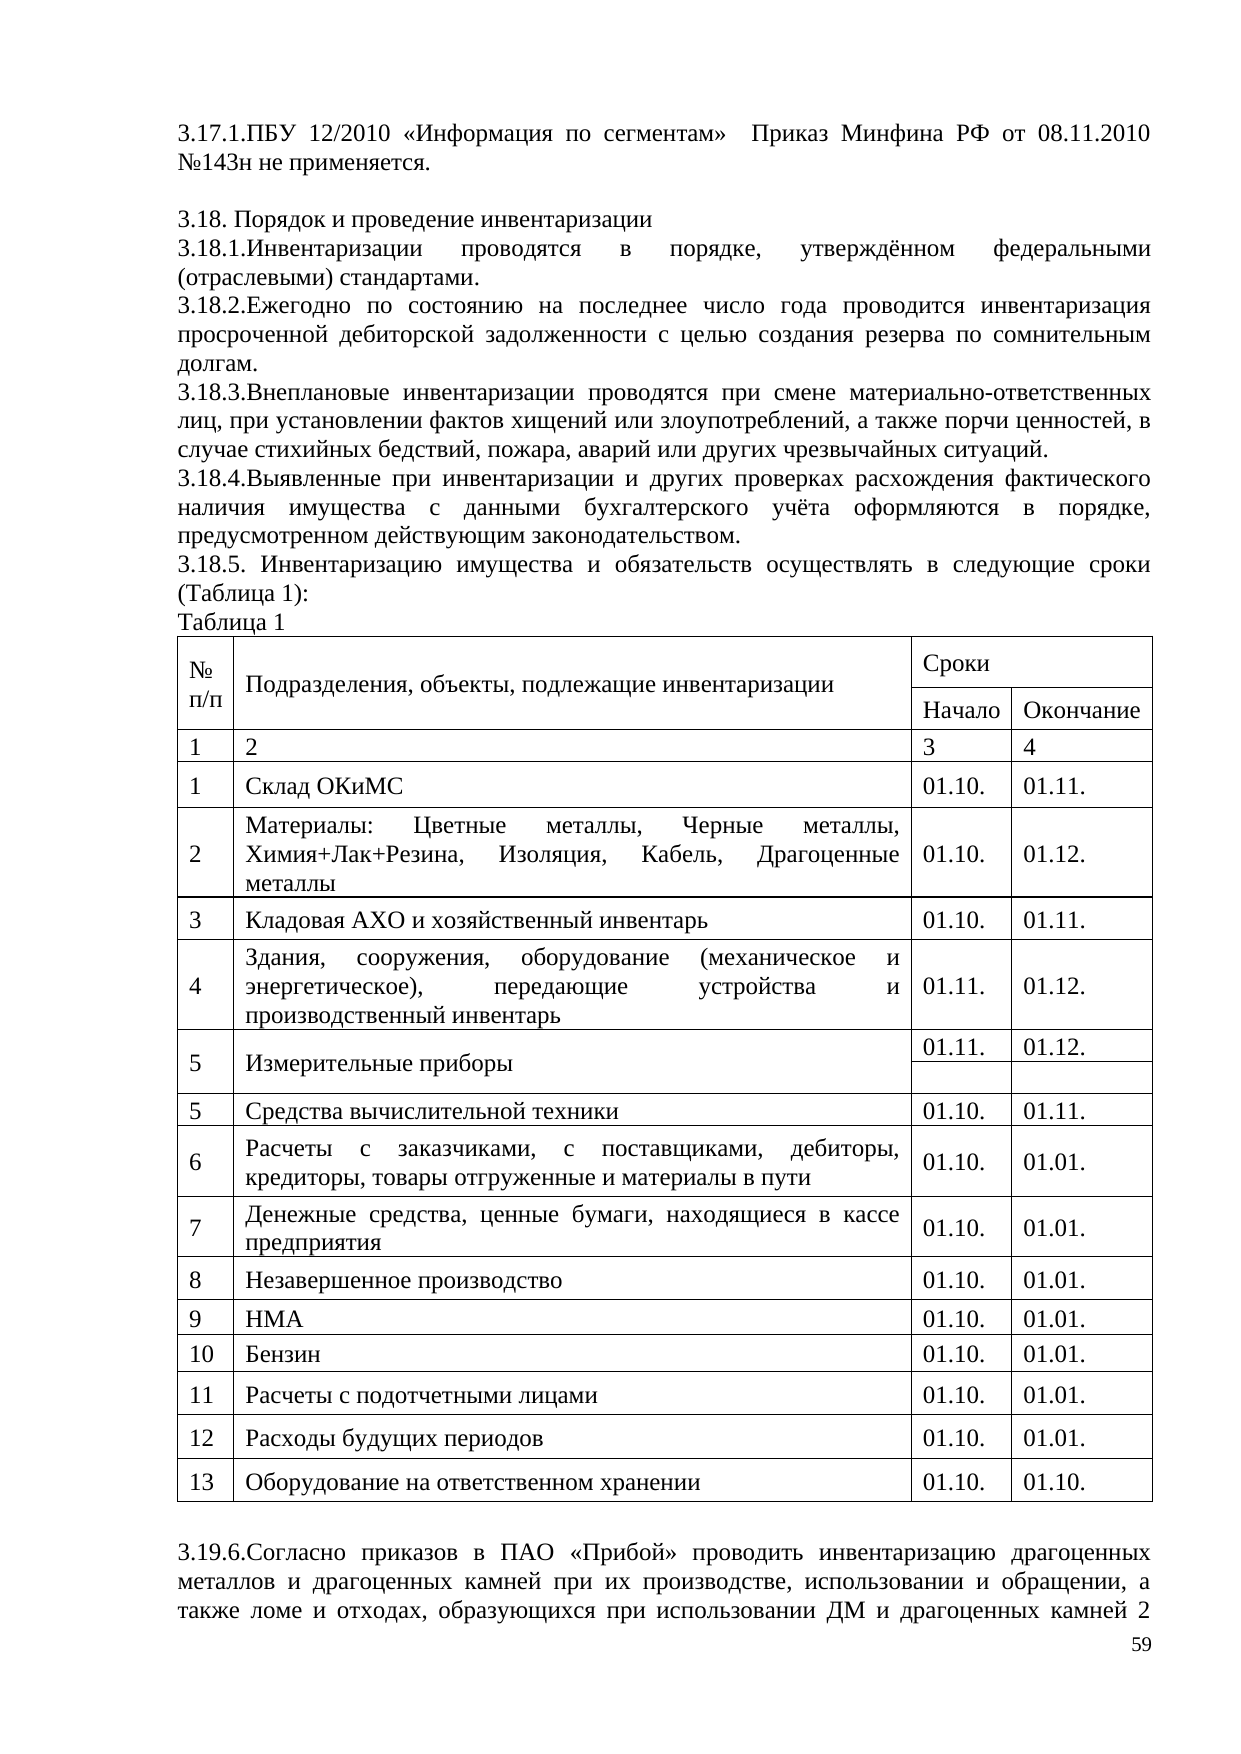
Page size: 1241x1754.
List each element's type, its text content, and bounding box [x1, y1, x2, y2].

table_cell 3 [912, 730, 1011, 761]
table_cell 4 [1012, 730, 1152, 761]
text 3.18.2.Ежегодно по состоянию на последнее число года проводится инвентаризация просроченной дебиторской задолженности с целью создания резерва по сомнительным долгам. [177, 291, 1152, 377]
table_cell 01.01. [1012, 1415, 1152, 1458]
table_cell 01.10. [912, 808, 1011, 896]
table_cell 01.01. [1012, 1197, 1152, 1256]
table_cell 01.12. [1012, 940, 1152, 1029]
table_cell Оборудование на ответственном хранении [234, 1459, 911, 1501]
table_cell 01.01. [1012, 1126, 1152, 1196]
table_cell Расчеты с заказчиками, с поставщиками, дебиторы, кредиторы, товары отгруженные и материалы в пути [234, 1126, 911, 1196]
table_cell Измерительные приборы [234, 1030, 911, 1092]
text 3.17.1.ПБУ 12/2010 «Информация по сегментам» Приказ Минфина РФ от 08.11.2010 №143н не применяется. [177, 118, 1152, 176]
table_cell Склад ОКиМС [234, 762, 911, 807]
table_cell 01.01. [1012, 1372, 1152, 1414]
table_cell 01.01. [1012, 1335, 1152, 1371]
text 3.18.4.Выявленные при инвентаризации и других проверках расхождения фактического наличия имущества с данными бухгалтерского учёта оформляются в порядке, предусмотренном действующим законодательством. [177, 463, 1152, 549]
table_cell Кладовая АХО и хозяйственный инвентарь [234, 898, 911, 939]
table_cell 01.10. [912, 1197, 1011, 1256]
table_cell 01.11. [912, 1030, 1011, 1061]
table_cell 01.10. [912, 1094, 1011, 1124]
table_cell 12 [178, 1415, 233, 1458]
table_cell 01.10. [912, 1415, 1011, 1458]
text Таблица 1 [177, 607, 1152, 636]
table_cell 01.10. [912, 1459, 1011, 1501]
table_cell 01.10. [912, 762, 1011, 807]
table_cell Окончание [1012, 688, 1152, 729]
table_cell 01.11. [912, 940, 1011, 1029]
table_cell Материалы: Цветные металлы, Черные металлы, Химия+Лак+Резина, Изоляция, Кабель, Драгоценные металлы [234, 808, 911, 896]
table_cell [1012, 1062, 1152, 1092]
table_header № п/п [178, 637, 233, 729]
table_cell 11 [178, 1372, 233, 1414]
table_cell 3 [178, 898, 233, 939]
table_cell 01.10. [912, 898, 1011, 939]
table_cell Здания, сооружения, оборудование (механическое и энергетическое), передающие устройства и производственный инвентарь [234, 940, 911, 1029]
table_cell [912, 1062, 1011, 1092]
table_cell 01.11. [1012, 898, 1152, 939]
table_cell 2 [178, 808, 233, 896]
table_cell 01.11. [1012, 1094, 1152, 1124]
table_header Сроки [912, 637, 1152, 687]
table_cell 7 [178, 1197, 233, 1256]
table_cell 5 [178, 1030, 233, 1092]
text 3.18.1.Инвентаризации проводятся в порядке, утверждённом федеральными (отраслевыми) стандартами. [177, 233, 1152, 291]
table_cell Денежные средства, ценные бумаги, находящиеся в кассе предприятия [234, 1197, 911, 1256]
table_cell 01.10. [912, 1335, 1011, 1371]
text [177, 1537, 1152, 1623]
table_cell 01.10. [912, 1372, 1011, 1414]
table_cell Средства вычислительной техники [234, 1094, 911, 1124]
table_cell 2 [234, 730, 911, 761]
text 3.18.5. Инвентаризацию имущества и обязательств осуществлять в следующие сроки (Таблица 1): [177, 549, 1152, 607]
table_cell 01.01. [1012, 1300, 1152, 1334]
table_cell Бензин [234, 1335, 911, 1371]
table_cell Начало [912, 688, 1011, 729]
table_cell 01.10. [912, 1126, 1011, 1196]
table_cell 01.12. [1012, 808, 1152, 896]
table_cell 4 [178, 940, 233, 1029]
table_cell 1 [178, 762, 233, 807]
table_cell Незавершенное производство [234, 1257, 911, 1299]
table_cell 01.12. [1012, 1030, 1152, 1061]
table_cell 01.11. [1012, 762, 1152, 807]
table_cell 01.10. [1012, 1459, 1152, 1501]
table_cell НМА [234, 1300, 911, 1334]
text 3.18.3.Внеплановые инвентаризации проводятся при смене материально-ответственных лиц, при установлении фактов хищений или злоупотреблений, а также порчи ценностей, в случае стихийных бедствий, пожара, аварий или других чрезвычайных ситуаций. [177, 377, 1152, 463]
table_header Подразделения, объекты, подлежащие инвентаризации [234, 637, 911, 729]
table_cell 1 [178, 730, 233, 761]
table_cell 10 [178, 1335, 233, 1371]
table_cell 6 [178, 1126, 233, 1196]
table_cell 01.10. [912, 1300, 1011, 1334]
table_cell Расчеты с подотчетными лицами [234, 1372, 911, 1414]
table_cell Расходы будущих периодов [234, 1415, 911, 1458]
table_cell 01.01. [1012, 1257, 1152, 1299]
table_cell 01.10. [912, 1257, 1011, 1299]
table_cell 5 [178, 1094, 233, 1124]
table_cell 8 [178, 1257, 233, 1299]
table_cell 9 [178, 1300, 233, 1334]
text 3.18. Порядок и проведение инвентаризации [177, 204, 1152, 233]
table_cell 13 [178, 1459, 233, 1501]
